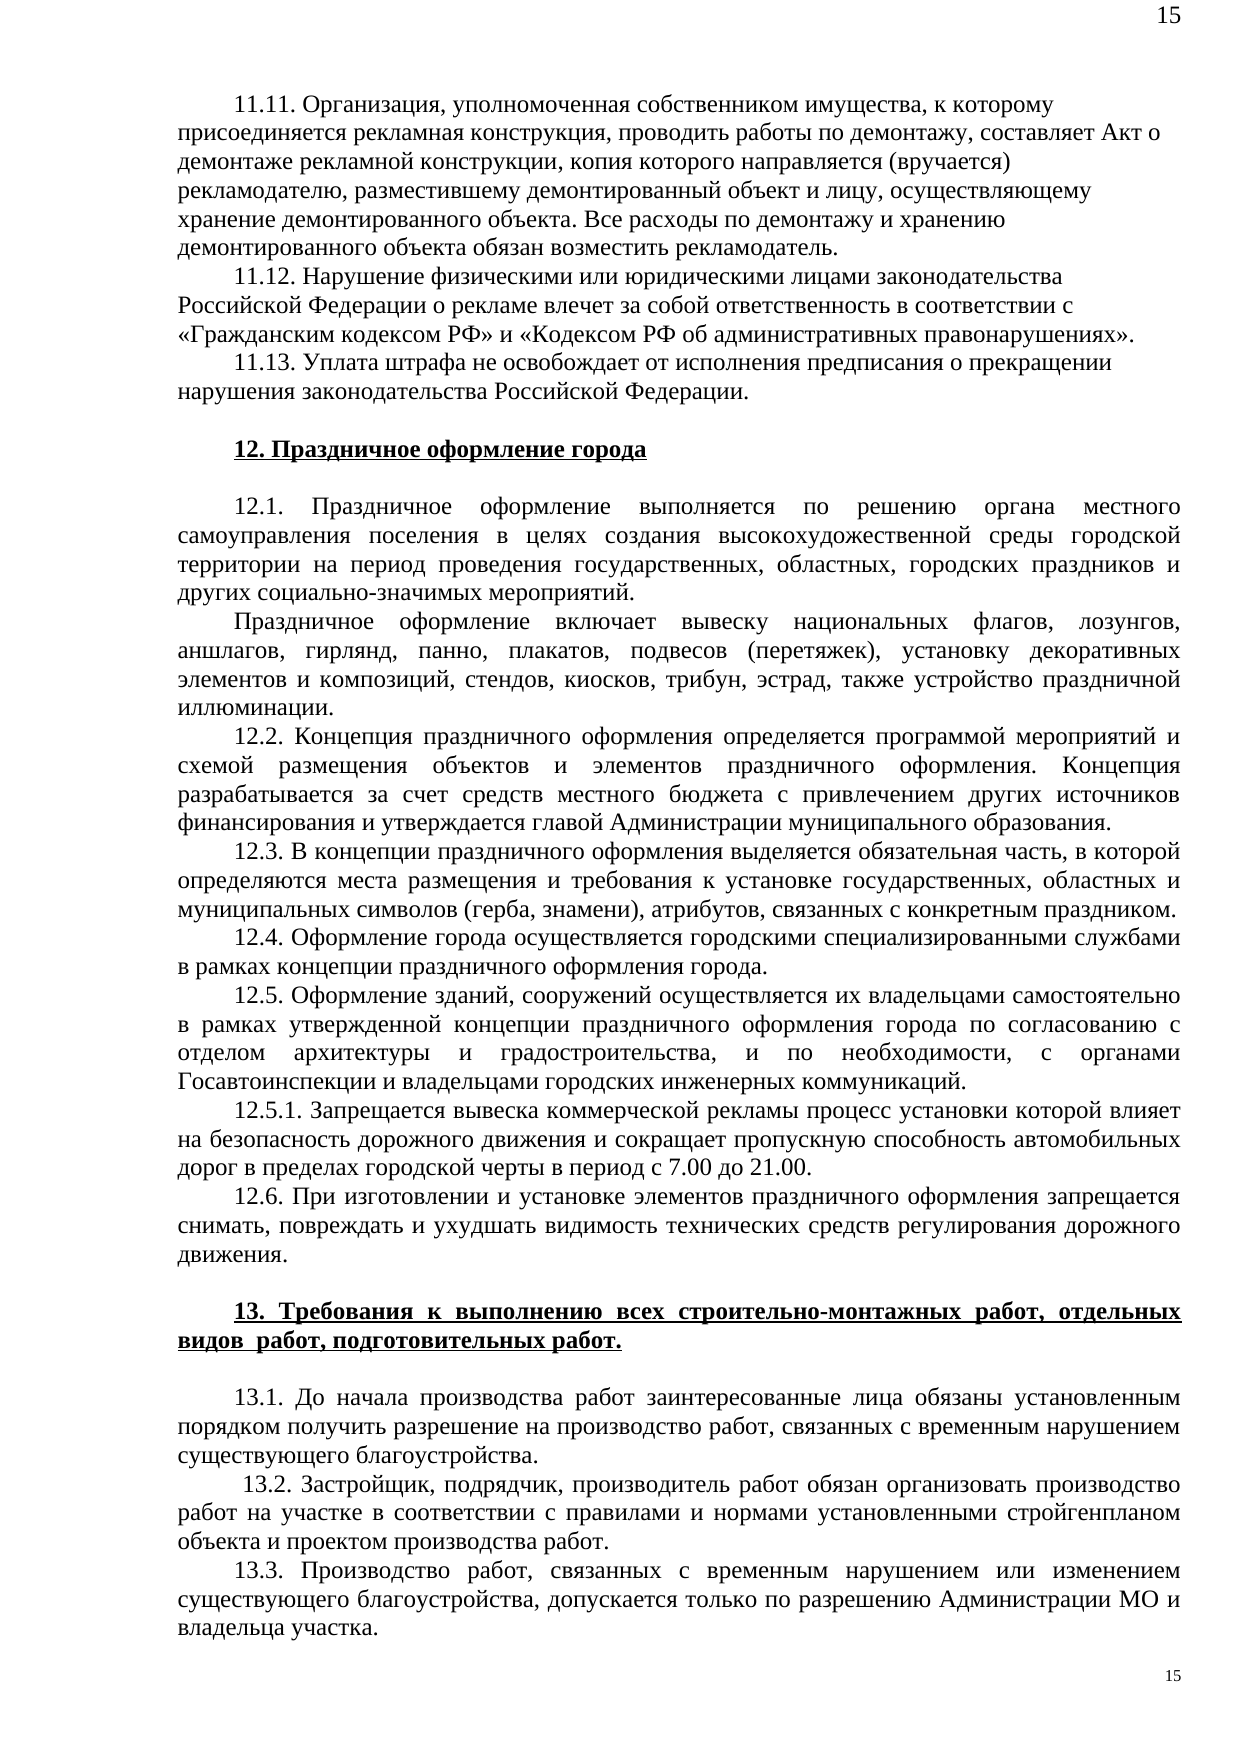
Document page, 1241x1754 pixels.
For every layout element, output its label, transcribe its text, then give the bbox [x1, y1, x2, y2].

text 12.5. Оформление зданий, сооружений осуществляется их владельцами самостоятельно в рамках утвержденной концепции праздничного оформления города по согласованию с отделом архитектуры и градостроительства, и по необходимости, с органами Госавтоинспекции и владельцами городских инженерных коммуникаций. [177, 980, 1181, 1095]
text 11.12. Нарушение физическими или юридическими лицами законодательства Российской Федерации о рекламе влечет за собой ответственность в соответствии с «Гражданским кодексом РФ» и «Кодексом РФ об административных правонарушениях». [177, 261, 1181, 347]
text 11.13. Уплата штрафа не освобождает от исполнения предписания о прекращении нарушения законодательства Российской Федерации. [177, 347, 1181, 405]
text 11.11. Организация, уполномоченная собственником имущества, к которому присоединяется рекламная конструкция, проводить работы по демонтажу, составляет Акт о демонтаже рекламной конструкции, копия которого направляется (вручается) рекламодателю, разместившему демонтированный объект и лицу, осуществляющему хранение демонтированного объекта. Все расходы по демонтажу и хранению демонтированного объекта обязан возместить рекламодатель. [177, 89, 1181, 261]
text 12.3. В концепции праздничного оформления выделяется обязательная часть, в которой определяются места размещения и требования к установке государственных, областных и муниципальных символов (герба, знамени), атрибутов, связанных с конкретным праздником. [177, 836, 1181, 922]
text 13.1. До начала производства работ заинтересованные лица обязаны установленным порядком получить разрешение на производство работ, связанных с временным нарушением существующего благоустройства. [177, 1382, 1181, 1469]
text 12.5.1. Запрещается вывеска коммерческой рекламы процесс установки которой влияет на безопасность дорожного движения и сокращает пропускную способность автомобильных дорог в пределах городской черты в период с 7.00 до 21.00. [177, 1095, 1181, 1181]
text 12.6. При изготовлении и установке элементов праздничного оформления запрещается снимать, повреждать и ухудшать видимость технических средств регулирования дорожного движения. [177, 1181, 1181, 1267]
text 12.2. Концепция праздничного оформления определяется программой мероприятий и схемой размещения объектов и элементов праздничного оформления. Концепция разрабатывается за счет средств местного бюджета с привлечением других источников финансирования и утверждается главой Администрации муниципального образования. [177, 721, 1181, 836]
text 12.1. Праздничное оформление выполняется по решению органа местного самоуправления поселения в целях создания высокохудожественной среды городской территории на период проведения государственных, областных, городских праздников и других социально-значимых мероприятий. [177, 491, 1181, 606]
text Праздничное оформление включает вывеску национальных флагов, лозунгов, аншлагов, гирлянд, панно, плакатов, подвесов (перетяжек), установку декоративных элементов и композиций, стендов, киосков, трибун, эстрад, также устройство праздничной иллюминации. [177, 606, 1181, 721]
text 12.4. Оформление города осуществляется городскими специализированными службами в рамках концепции праздничного оформления города. [177, 922, 1181, 980]
text 13. Требования к выполнению всех строительно-монтажных работ, отдельных видов работ, подготовительных работ. [177, 1296, 1181, 1354]
text 13.3. Производство работ, связанных с временным нарушением или изменением существующего благоустройства, допускается только по разрешению Администрации МО и владельца участка. [177, 1555, 1181, 1641]
text 12. Праздничное оформление города [177, 434, 1181, 462]
text 13.2. Застройщик, подрядчик, производитель работ обязан организовать производство работ на участке в соответствии с правилами и нормами установленными стройгенпланом объекта и проектом производства работ. [177, 1469, 1181, 1555]
